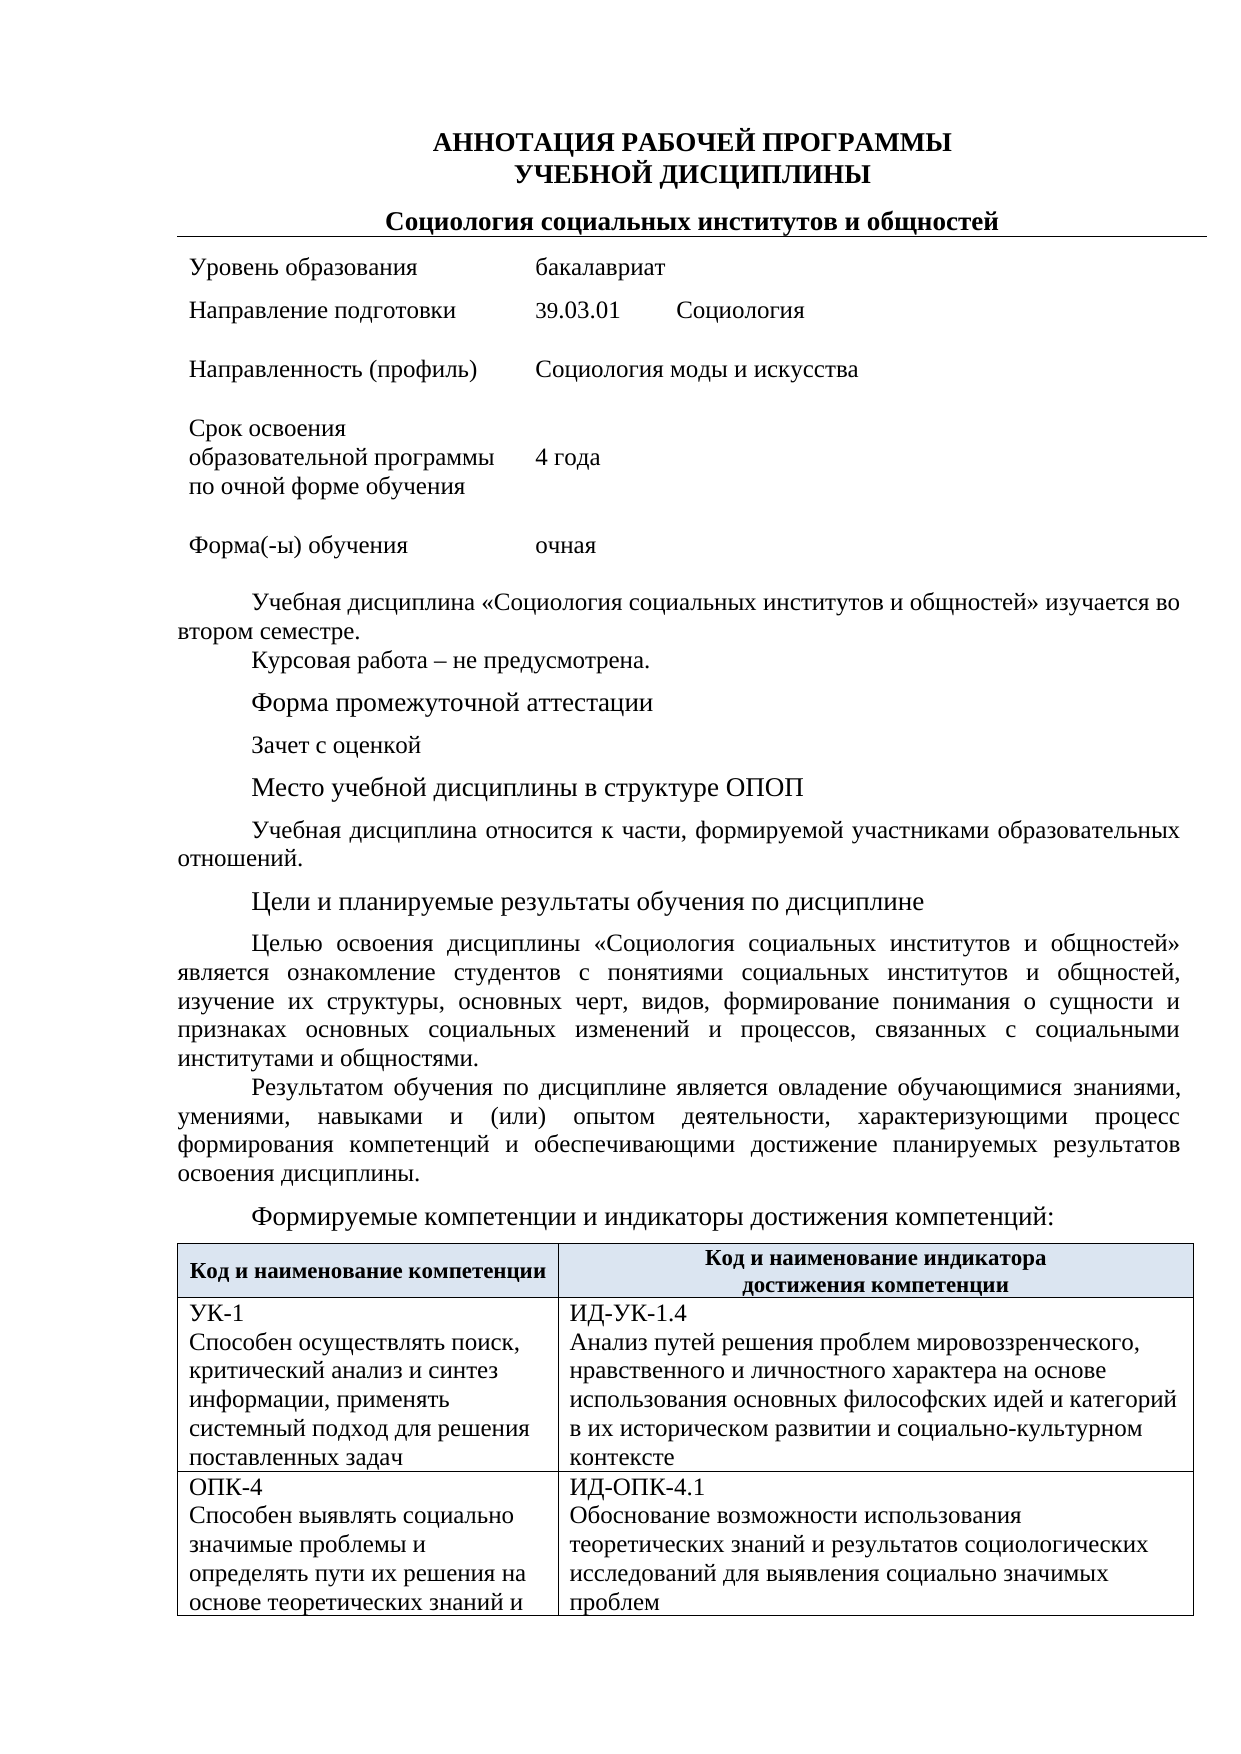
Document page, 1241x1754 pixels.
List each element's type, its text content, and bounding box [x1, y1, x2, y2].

table_cell 4 года [524, 413, 1207, 499]
table_cell ИД-УК-1.4 Анализ путей решения проблем мировоззренческого, нравственного и личностного характера на основе использования основных философских идей и категорий в их историческом развитии и социально-культурном контексте [559, 1298, 1193, 1471]
table_cell Направленность (профиль) [177, 354, 524, 413]
list Учебная дисциплина относится к части, формируемой участниками образовательных отношений. [177, 815, 1181, 872]
table_cell Срок освоения образовательной программы по очной форме обучения [177, 413, 524, 499]
list Учебная дисциплина «Социология социальных институтов и общностей» изучается во втором семестре. [177, 587, 1181, 645]
list Место учебной дисциплины в структуре ОПОП [251, 771, 1181, 802]
table_cell ИД-ОПК-4.1 Обоснование возможности использования теоретических знаний и результатов социологических исследований для выявления социально значимых проблем [559, 1472, 1193, 1615]
list Целью освоения дисциплины «Социология социальных институтов и общностей» является ознакомление студентов с понятиями социальных институтов и общностей, изучение их структуры, основных черт, видов, формирование понимания о сущности и признаках основных социальных изменений и процессов, связанных с социальными институтами и общностями. [177, 928, 1181, 1072]
table_cell очная [524, 500, 1207, 559]
list Курсовая работа – не предусмотрена. [177, 645, 1181, 674]
text Формируемые компетенции и индикаторы достижения компетенций: [251, 1199, 1181, 1231]
list Форма промежуточной аттестации [251, 686, 1181, 717]
table_cell 39.03.01 [524, 295, 665, 354]
table_cell Социология [665, 295, 1207, 354]
table_header АННОТАЦИЯ РАБОЧЕЙ ПРОГРАММЫ УЧЕБНОЙ ДИСЦИПЛИНЫ [177, 127, 1207, 189]
list Цели и планируемые результаты обучения по дисциплине [251, 885, 1181, 916]
table_cell Направление подготовки [177, 295, 524, 354]
table_header Код и наименование индикатора достижения компетенции [559, 1244, 1193, 1297]
table_cell УК-1 Способен осуществлять поиск, критический анализ и синтез информации, применять системный подход для решения поставленных задач [178, 1298, 558, 1471]
list Результатом обучения по дисциплине является овладение обучающимися знаниями, умениями, навыками и (или) опытом деятельности, характеризующими процесс формирования компетенций и обеспечивающими достижение планируемых результатов освоения дисциплины. [177, 1072, 1181, 1187]
table_cell Форма(-ы) обучения [177, 500, 524, 559]
table_cell Уровень образования [177, 237, 524, 295]
table_header Код и наименование компетенции [178, 1244, 558, 1297]
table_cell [178, 1472, 558, 1615]
table_cell бакалавриат [524, 237, 1207, 295]
list Зачет с оценкой [177, 730, 1181, 758]
table_cell Социология моды и искусства [524, 354, 1207, 413]
table_cell Социология социальных институтов и общностей [177, 189, 1207, 236]
